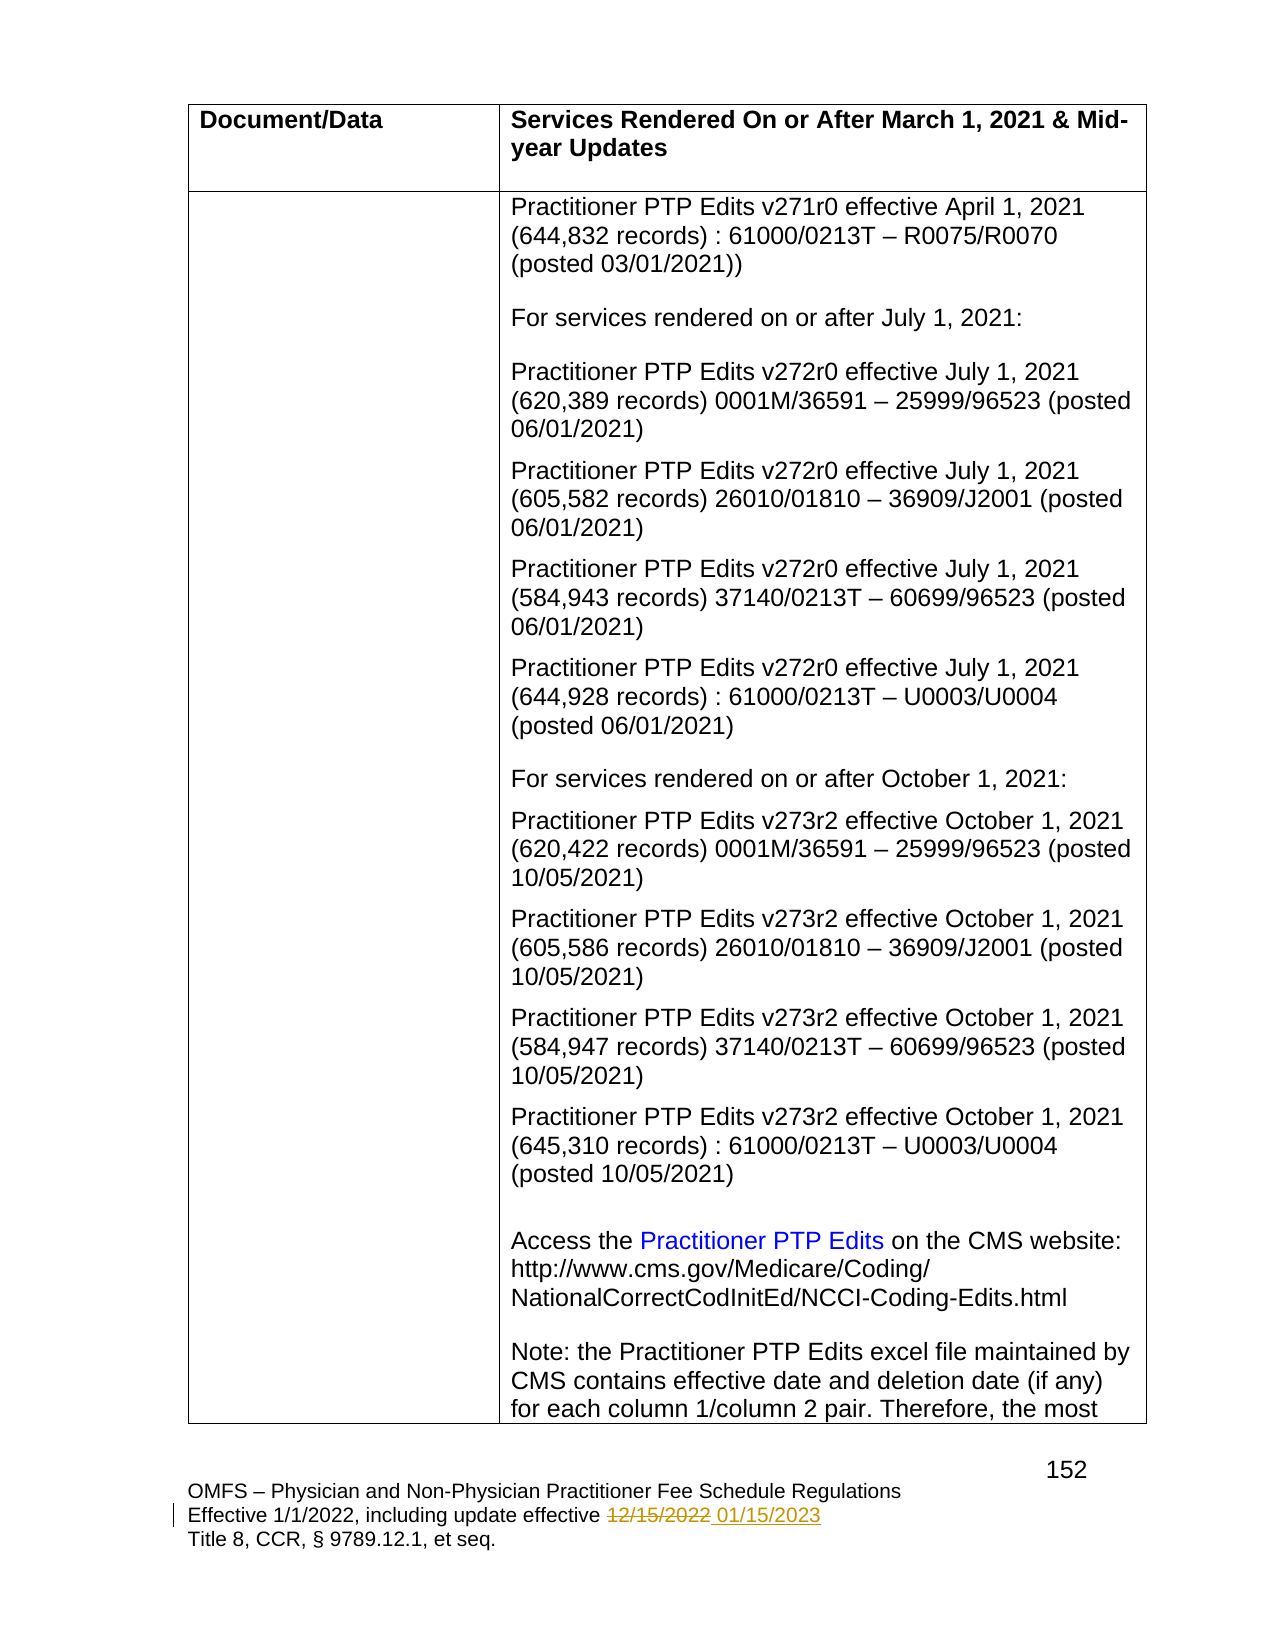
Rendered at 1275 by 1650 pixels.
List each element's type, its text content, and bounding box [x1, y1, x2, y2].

table_header Services Rendered On or After March 1, 2021 & Mid-year Updates [500, 105, 1146, 191]
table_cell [500, 192, 1146, 1423]
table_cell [189, 192, 499, 1423]
table_header Document/Data [189, 105, 499, 191]
